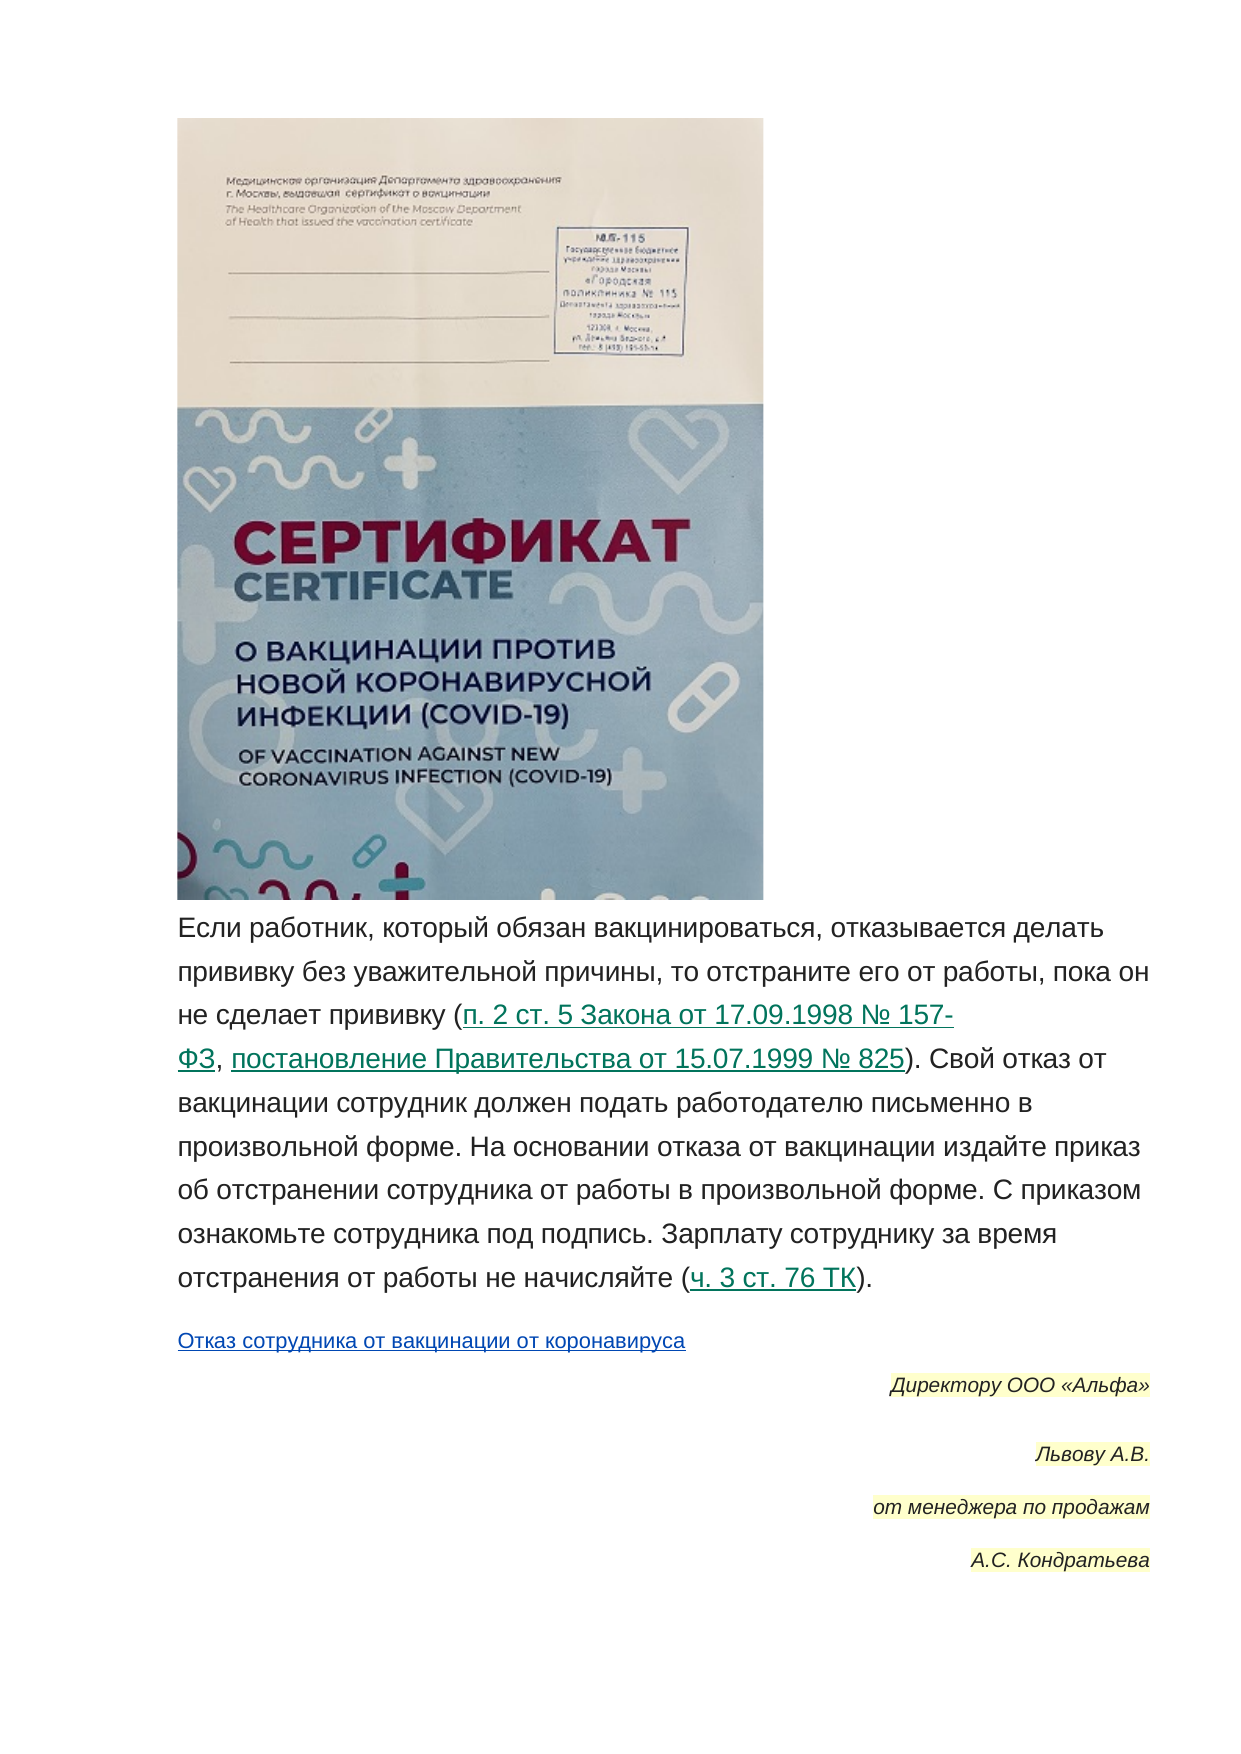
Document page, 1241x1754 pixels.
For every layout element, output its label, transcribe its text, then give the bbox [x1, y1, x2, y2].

text А.С. Кондратьева [177, 1519, 1152, 1572]
picture [177, 118, 764, 900]
text от менеджера по продажам [177, 1466, 1152, 1519]
text Львову А.В. [177, 1412, 1152, 1466]
text Отказ сотрудника от вакцинации от коронавируса [177, 1310, 1152, 1353]
text Директору ООО «Альфа» [177, 1370, 1152, 1397]
text Если работник, который обязан вакцинироваться, отказывается делать прививку без уважительной причины, то отстраните его от работы, пока он не сделает прививку (п. 2 ст. 5 Закона от 17.09.1998 № 157-ФЗ, постановление Правительства от 15.07.1999 № 825). Свой отказ от вакцинации сотрудник должен подать работодателю письменно в произвольной форме. На основании отказа от вакцинации издайте приказ об отстранении сотрудника от работы в произвольной форме. С приказом ознакомьте сотрудника под подпись. Зарплату сотруднику за время отстранения от работы не начисляйте (ч. 3 ст. 76 ТК). [177, 899, 1152, 1293]
